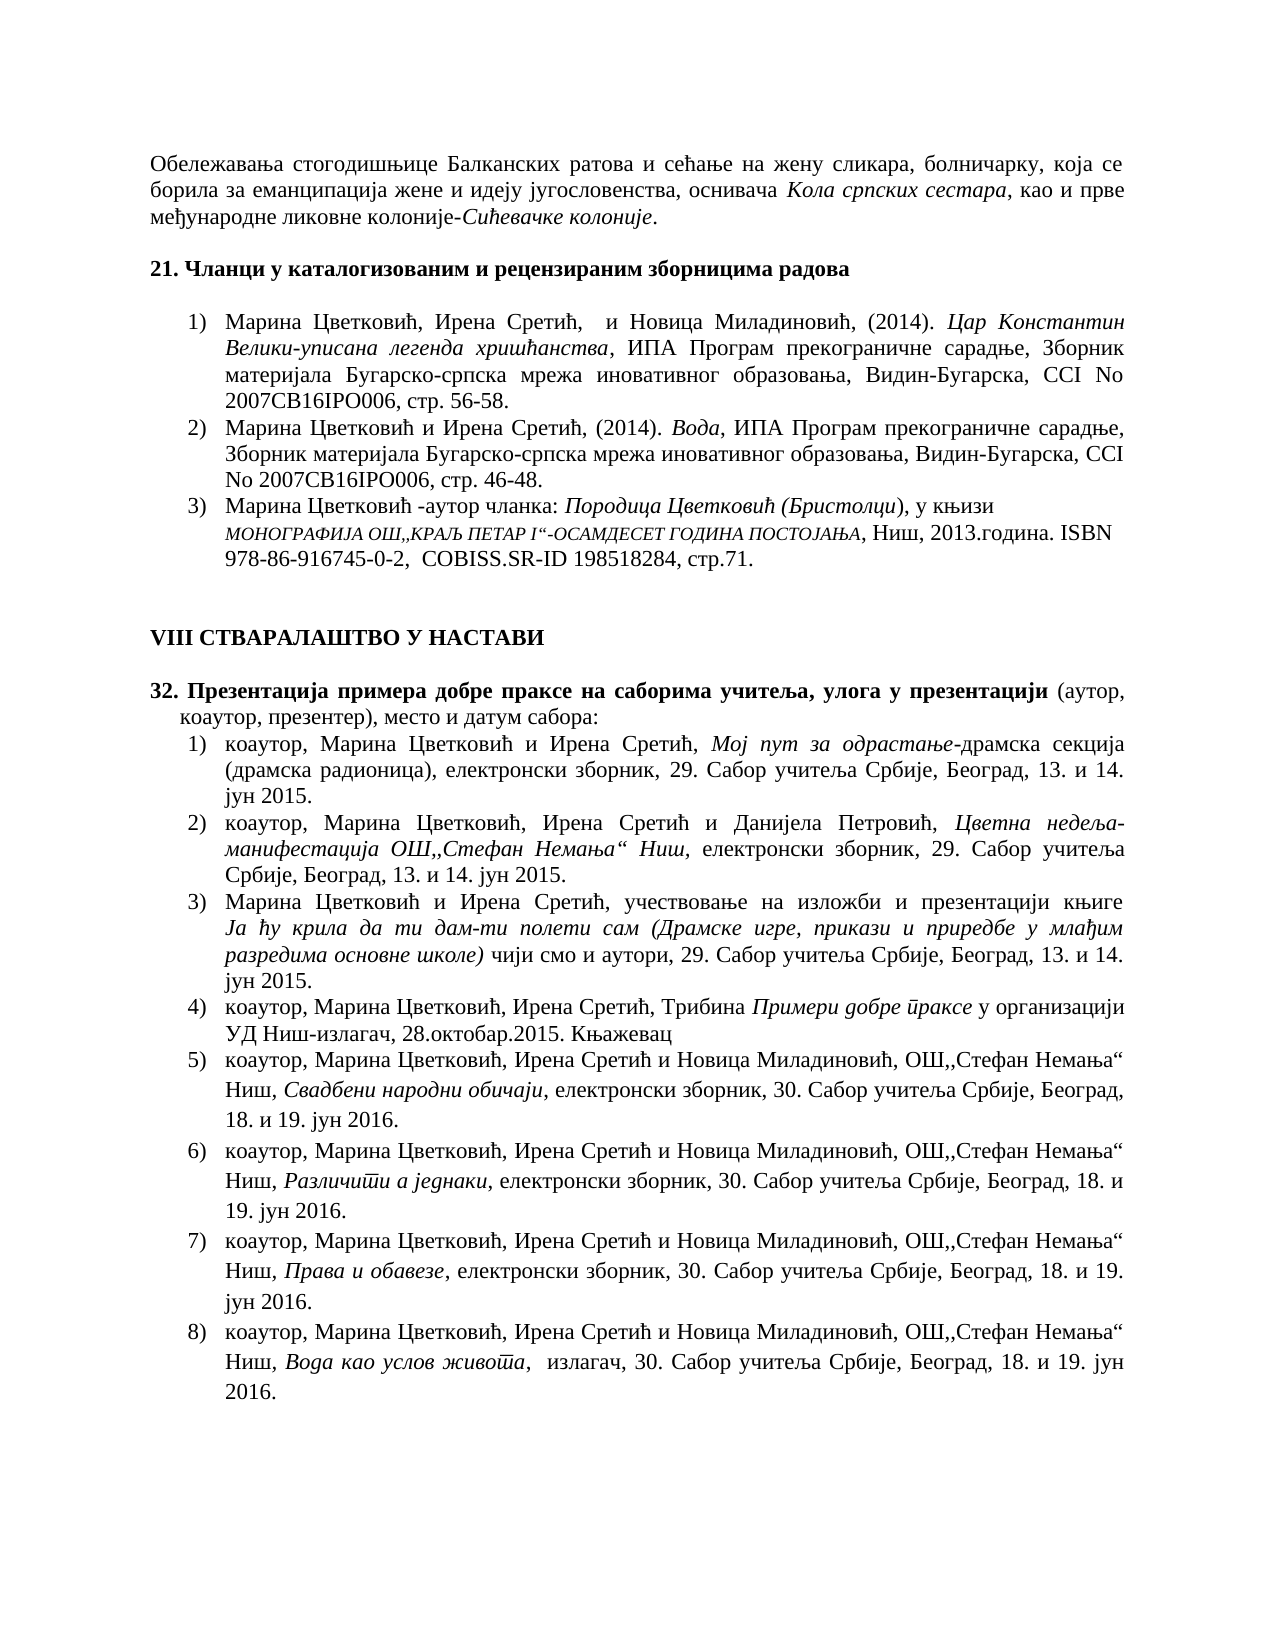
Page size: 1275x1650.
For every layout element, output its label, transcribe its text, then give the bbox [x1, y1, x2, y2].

text 21. Чланци у каталогизованим и рецензираним зборницима радова [150, 255, 1154, 282]
list коаутор, Марина Цветковић, Ирена Сретић и Данијела Петровић, Цветна недеља-манифестација ОШ,,Стефан Немања“ Ниш, електронски зборник, 29. Сабор учитеља Србије, Београд, 13. и 14. јун 2015. [187, 809, 1125, 888]
list Марина Цветковић -аутор чланка: Породица Цветковић (Бристолци), у књизи МОНОГРАФИЈА OШ,,КРАЉ ПЕТАР I“-ОСАМДЕСЕТ ГОДИНА ПОСТОЈАЊА, Ниш, 2013.година. ISBN 978-86-916745-0-2, COBISS.SR-ID 198518284, стр.71. [187, 493, 1125, 572]
list коаутор, Марина Цветковић, Ирена Сретић и Новица Миладиновић, ОШ,,Стефан Немања“ Ниш, Свадбени народни обичаји, електронски зборник, 30. Сабор учитеља Србије, Београд, 18. и 19. јун 2016. [187, 1046, 1125, 1133]
list Марина Цветковић, Ирена Сретић, и Новица Миладиновић, (2014). Цар Константин Велики-уписана легенда хришћанства, ИПА Програм прекограничне сарадње, Зборник материјала Бугарско-српска мрежа иновативног образовања, Видин-Бугарска, CCI No 2007CB16IPO006, стр. 56-58. [187, 308, 1125, 413]
list коаутор, Марина Цветковић и Ирена Сретић, Мој пут за одрастање-драмска секција (драмска радионица), електронски зборник, 29. Сабор учитеља Србије, Београд, 13. и 14. јун 2015. [187, 730, 1125, 809]
list коаутор, Марина Цветковић, Ирена Сретић и Новица Миладиновић, ОШ,,Стефан Немања“ Ниш, Вода као услов живота, излагач, 30. Сабор учитеља Србије, Београд, 18. и 19. јун 2016. [187, 1318, 1125, 1405]
list коаутор, Марина Цветковић, Ирена Сретић и Новица Миладиновић, ОШ,,Стефан Немања“ Ниш, Права и обавезе, електронски зборник, 30. Сабор учитеља Србије, Београд, 18. и 19. јун 2016. [187, 1227, 1125, 1314]
text Обележавања стогодишњице Балканских ратова и сећање на жену сликара, болничарку, која се борила за еманципација жене и идеју југословенства, оснивача Кола српских сестара, као и прве међународне ликовне колоније-Сићевачке колоније. [150, 150, 1125, 229]
text 32. Презентација примера добре праксе на саборима учитеља, улога у презентацији (аутор, коаутор, презентер), место и датум сабора: [150, 677, 1125, 730]
text VIII СТВАРАЛАШТВО У НАСТАВИ [150, 624, 1125, 651]
list Марина Цветковић и Ирена Сретић, (2014). Вода, ИПА Програм прекограничне сарадње, Зборник материјала Бугарско-српска мрежа иновативног образовања, Видин-Бугарска, CCI No 2007CB16IPO006, стр. 46-48. [187, 413, 1125, 493]
list коаутор, Марина Цветковић, Ирена Сретић, Трибина Примери добре праксе у организацији УД Ниш-излагач, 28.октобар.2015. Књажевац [187, 993, 1125, 1046]
list Марина Цветковић и Ирена Сретић, учествовање на изложби и презентацији књиге Ја ћу крила да ти дам-ти полети сам (Драмске игре, прикази и приредбе у млађим разредима основне школе) чији смо и аутори, 29. Сабор учитеља Србије, Београд, 13. и 14. јун 2015. [187, 888, 1125, 993]
list коаутор, Марина Цветковић, Ирена Сретић и Новица Миладиновић, ОШ,,Стефан Немања“ Ниш, Различити а једнаки, електронски зборник, 30. Сабор учитеља Србије, Београд, 18. и 19. јун 2016. [187, 1137, 1125, 1223]
